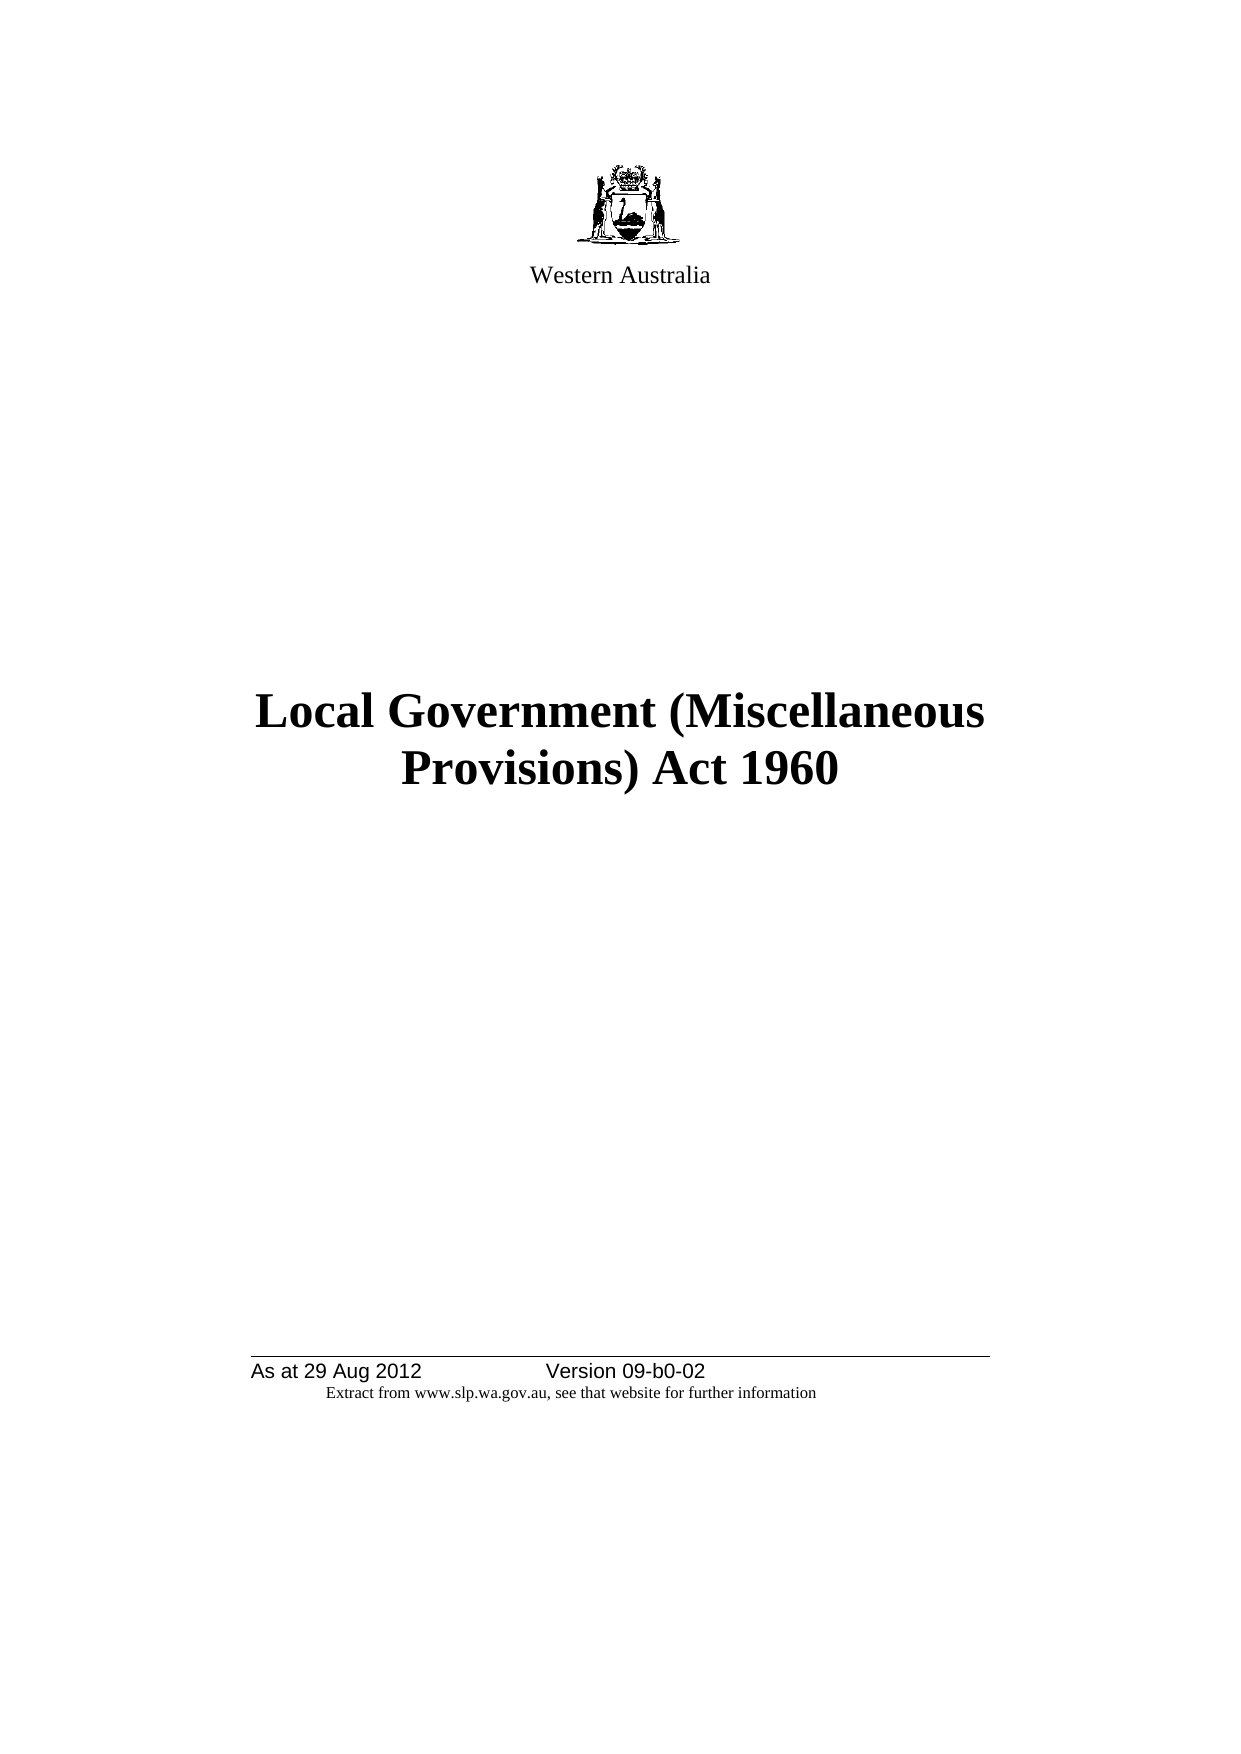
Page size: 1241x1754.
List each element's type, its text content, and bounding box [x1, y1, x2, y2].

picture [576, 163, 680, 246]
text Local Government (Miscellaneous Provisions) Act 1960 [251, 680, 990, 795]
